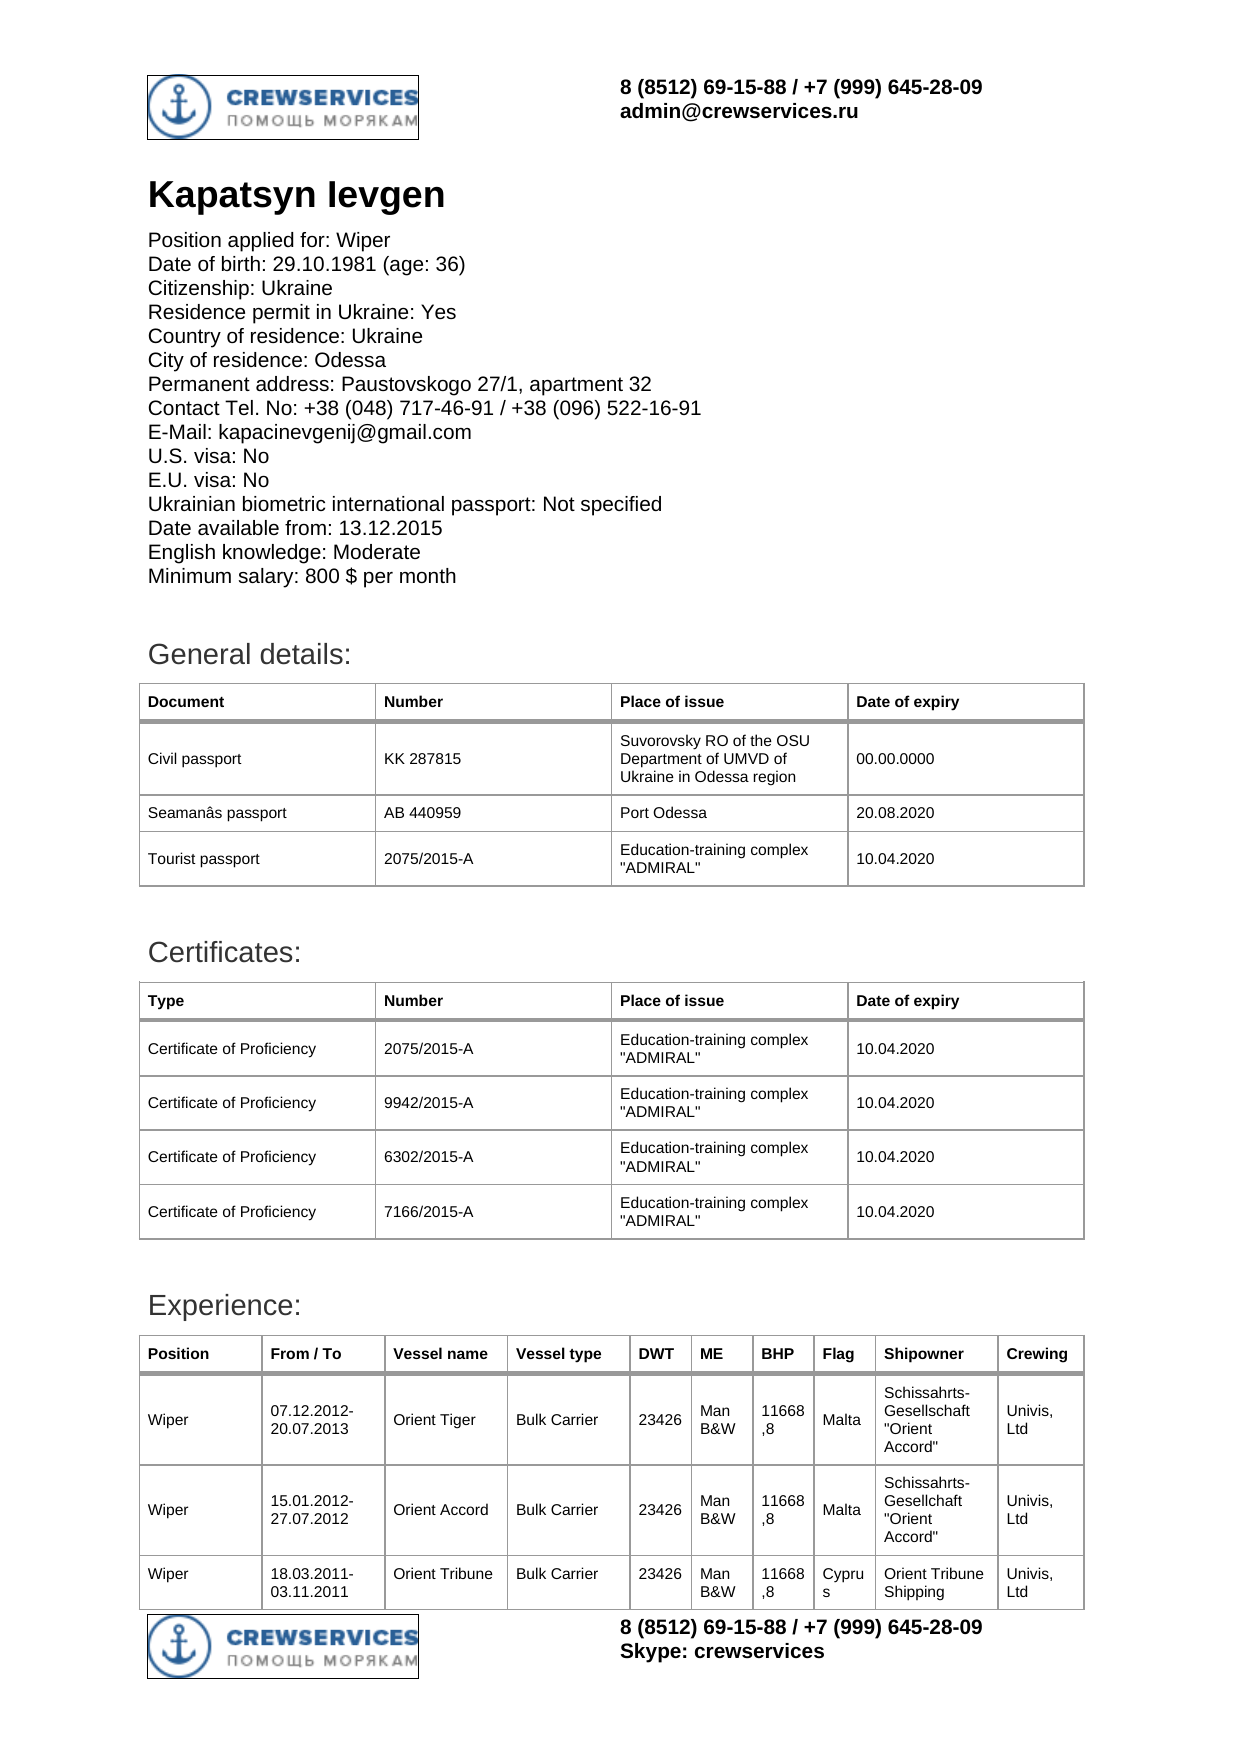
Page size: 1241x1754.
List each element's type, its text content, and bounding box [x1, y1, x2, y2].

table_cell Certificate of Proficiency [140, 1022, 375, 1075]
table_cell Univis, Ltd [999, 1466, 1083, 1554]
table_header DWT [631, 1336, 691, 1371]
table_cell Orient Tribune [386, 1556, 507, 1609]
table_cell Wiper [140, 1376, 261, 1464]
table_cell Education-training complex "ADMIRAL" [612, 1022, 847, 1075]
table_cell 11668,8 [754, 1556, 813, 1609]
picture [148, 1615, 418, 1678]
table_header Date of expiry [849, 684, 1083, 719]
table_cell 10.04.2020 [849, 832, 1083, 885]
table_cell 23426 [631, 1466, 691, 1554]
table_cell 23426 [631, 1556, 691, 1609]
table_cell 7166/2015-A [376, 1185, 611, 1238]
table_cell Malta [815, 1376, 875, 1464]
table_cell Education-training complex "ADMIRAL" [612, 1131, 847, 1184]
table_cell AB 440959 [376, 796, 611, 831]
table_cell 9942/2015-A [376, 1077, 611, 1129]
table_cell Bulk Carrier [508, 1466, 629, 1554]
table_cell Man B&W [692, 1556, 752, 1609]
table_cell Certificate of Proficiency [140, 1131, 375, 1184]
table_cell 15.01.2012-27.07.2012 [263, 1466, 384, 1554]
table_cell KK 287815 [376, 724, 611, 794]
table_header Crewing [999, 1336, 1083, 1371]
table_cell 07.12.2012-20.07.2013 [263, 1376, 384, 1464]
table_cell Wiper [140, 1466, 261, 1554]
table_header From / To [263, 1336, 384, 1371]
table_cell Schissahrts-Gesellschaft "Orient Accord" [876, 1376, 997, 1464]
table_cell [263, 1556, 384, 1609]
table_cell Bulk Carrier [508, 1376, 629, 1464]
table_cell Malta [815, 1466, 875, 1554]
subtitle Experience: [148, 1288, 1092, 1322]
table_header Type [140, 983, 375, 1018]
table_header Number [376, 684, 611, 719]
table_header Place of issue [612, 684, 847, 719]
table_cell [876, 1556, 997, 1609]
table_cell Bulk Carrier [508, 1556, 629, 1609]
subtitle Certificates: [148, 935, 1092, 969]
table_header Flag [815, 1336, 875, 1371]
table_cell 20.08.2020 [849, 796, 1083, 831]
table_cell 6302/2015-A [376, 1131, 611, 1184]
table_cell Suvorovsky RO of the OSU Department of UMVD of Ukraine in Odessa region [612, 724, 847, 794]
table_cell 2075/2015-A [376, 1022, 611, 1075]
table_header BHP [754, 1336, 813, 1371]
table_cell Orient Accord [386, 1466, 507, 1554]
table_cell Man B&W [692, 1376, 752, 1464]
table_cell Orient Tiger [386, 1376, 507, 1464]
table_cell Cyprus [815, 1556, 875, 1609]
table_header Position [140, 1336, 261, 1371]
table_header ME [692, 1336, 752, 1371]
table_header Shipowner [876, 1336, 997, 1371]
table_cell Education-training complex "ADMIRAL" [612, 1077, 847, 1129]
table_header Vessel name [386, 1336, 507, 1371]
table_cell 23426 [631, 1376, 691, 1464]
table_cell Education-training complex "ADMIRAL" [612, 832, 847, 885]
table_cell 10.04.2020 [849, 1077, 1083, 1129]
table_cell Univis, Ltd [999, 1376, 1083, 1464]
table_cell Seamanâs passport [140, 796, 375, 831]
table_header Number [376, 983, 611, 1018]
table_cell 10.04.2020 [849, 1131, 1083, 1184]
table_cell Schissahrts-Gesellchaft "Orient Accord" [876, 1466, 997, 1554]
table_cell Tourist passport [140, 832, 375, 885]
table_header Position applied for: Wiper Date of birth: 29.10.1981 (age: 36) Citizenship: Ukraine Residence permit in Ukraine: Yes Country of residence: Ukraine City of residence: Odessa Permanent address: Paustovskogo 27/1, apartment 32 Contact Tel. No: +38 (048) 717-46-91 / +38 (096) 522-16-91 E-Mail: kapacinevgenij@gmail.com U.S. visa: No E.U. visa: No Ukrainian biometric international passport: Not specified Date available from: 13.12.2015 English knowledge: Moderate Minimum salary: 800 $ per month [136, 228, 1081, 588]
table_cell 00.00.0000 [849, 724, 1083, 794]
subtitle General details: [148, 637, 1092, 670]
table_cell 10.04.2020 [849, 1185, 1083, 1238]
table_cell Education-training complex "ADMIRAL" [612, 1185, 847, 1238]
table_header Vessel type [508, 1336, 629, 1371]
table_header Date of expiry [849, 983, 1083, 1018]
table_cell Port Odessa [612, 796, 847, 831]
table_cell Civil passport [140, 724, 375, 794]
table_cell Univis, Ltd [999, 1556, 1083, 1609]
table_cell 2075/2015-A [376, 832, 611, 885]
subtitle Kapatsyn Ievgen [148, 173, 1092, 216]
table_cell 11668,8 [754, 1376, 813, 1464]
table_header Place of issue [612, 983, 847, 1018]
picture [148, 76, 418, 139]
table_cell 11668,8 [754, 1466, 813, 1554]
table_cell Certificate of Proficiency [140, 1185, 375, 1238]
table_cell Man B&W [692, 1466, 752, 1554]
table_cell Wiper [140, 1556, 261, 1609]
table_header Document [140, 684, 375, 719]
table_cell 10.04.2020 [849, 1022, 1083, 1075]
table_cell Certificate of Proficiency [140, 1077, 375, 1129]
